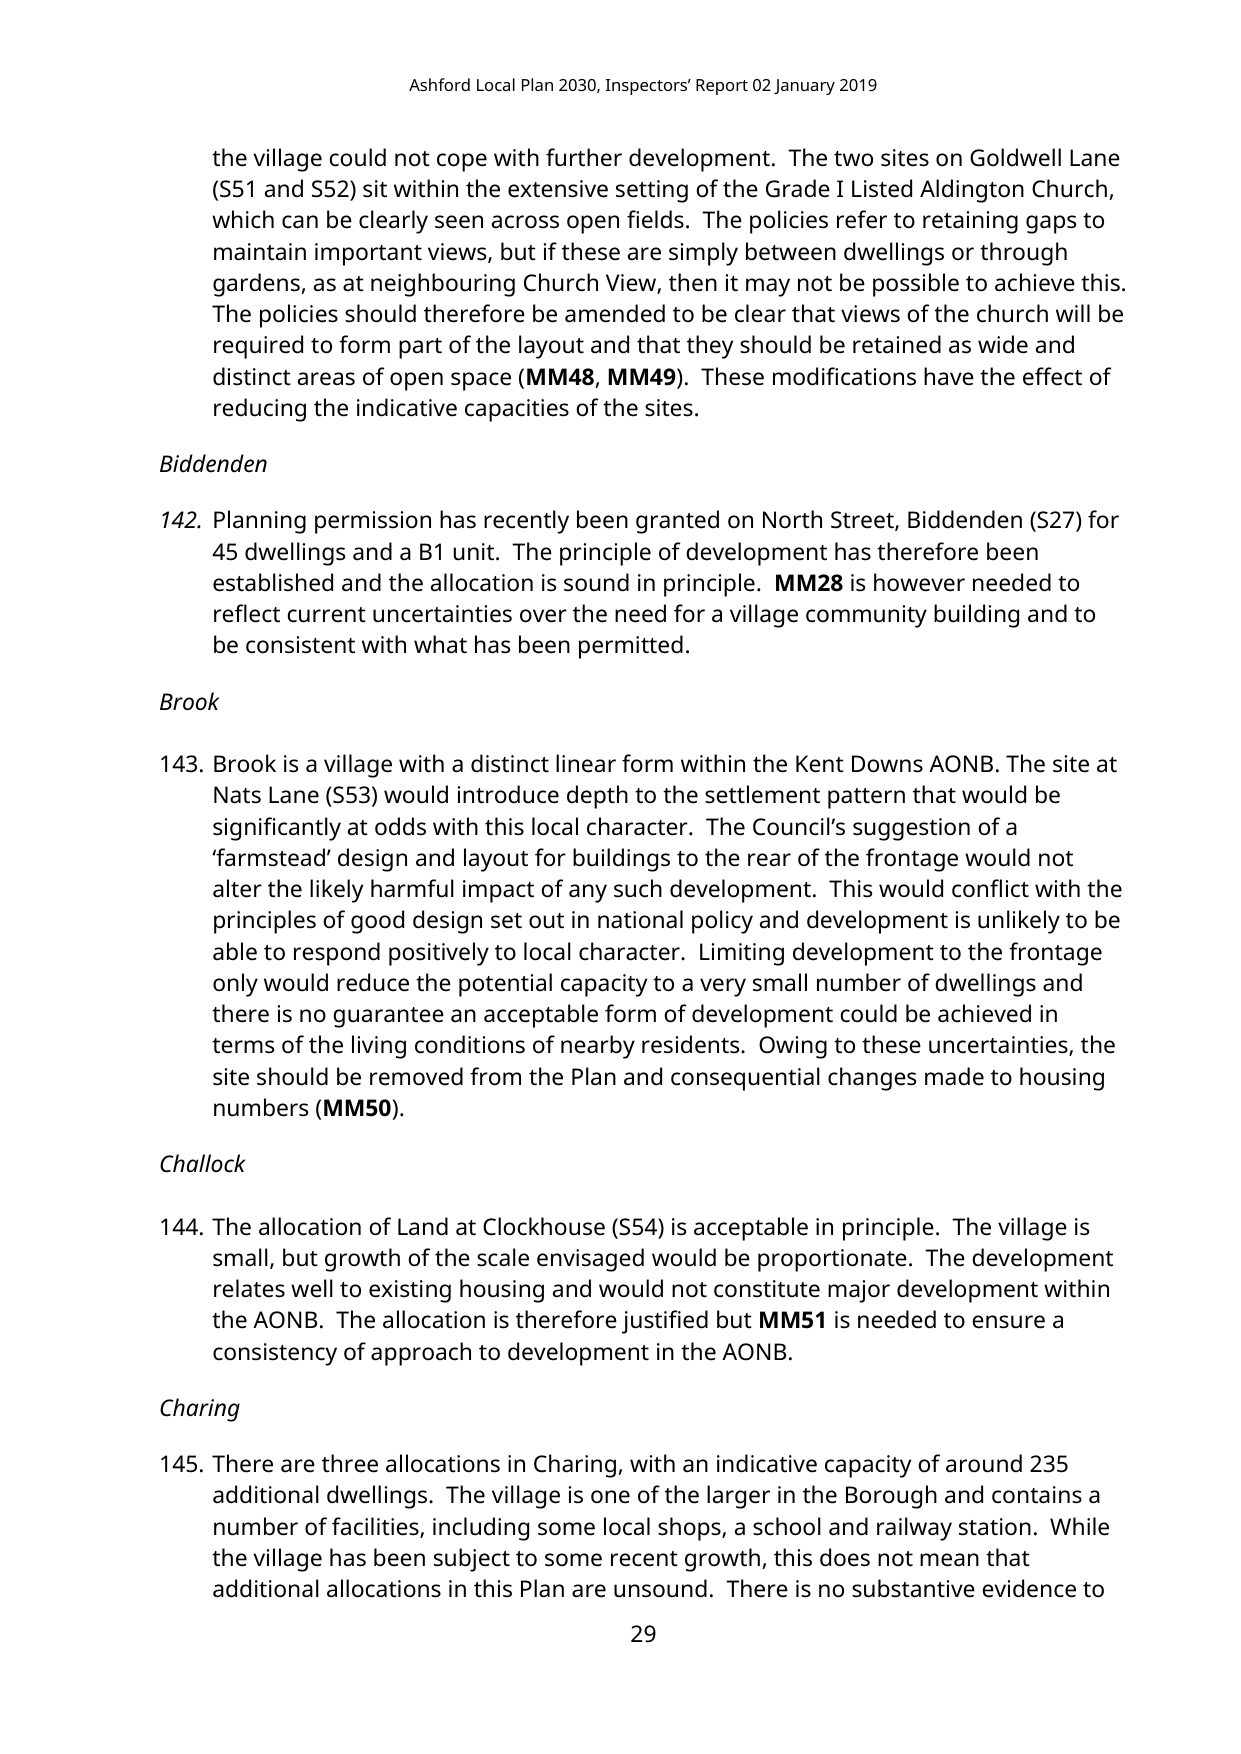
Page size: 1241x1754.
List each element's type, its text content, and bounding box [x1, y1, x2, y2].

text Charing [159, 1392, 1128, 1423]
text Brook [159, 685, 1128, 717]
list Brook is a village with a distinct linear form within the Kent Downs AONB. The site at Nats Lane (S53) would introduce depth to the settlement pattern that would be significantly at odds with this local character. The Council’s suggestion of a ‘farmstead’ design and layout for buildings to the rear of the frontage would not alter the likely harmful impact of any such development. This would conflict with the principles of good design set out in national policy and development is unlikely to be able to respond positively to local character. Limiting development to the frontage only would reduce the potential capacity to a very small number of dwellings and there is no guarantee an acceptable form of development could be achieved in terms of the living conditions of nearby residents. Owing to these uncertainties, the site should be removed from the Plan and consequential changes made to housing numbers (MM50). [159, 748, 1128, 1123]
list The allocation of Land at Clockhouse (S54) is acceptable in principle. The village is small, but growth of the scale envisaged would be proportionate. The development relates well to existing housing and would not constitute major development within the AONB. The allocation is therefore justified but MM51 is needed to ensure a consistency of approach to development in the AONB. [159, 1210, 1128, 1367]
text Biddenden [159, 448, 1128, 479]
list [159, 1448, 1128, 1604]
list Planning permission has recently been granted on North Street, Biddenden (S27) for 45 dwellings and a B1 unit. The principle of development has therefore been established and the allocation is sound in principle. MM28 is however needed to reflect current uncertainties over the need for a village community building and to be consistent with what has been permitted. [159, 504, 1128, 660]
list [159, 142, 1128, 423]
text Challock [159, 1148, 1128, 1179]
